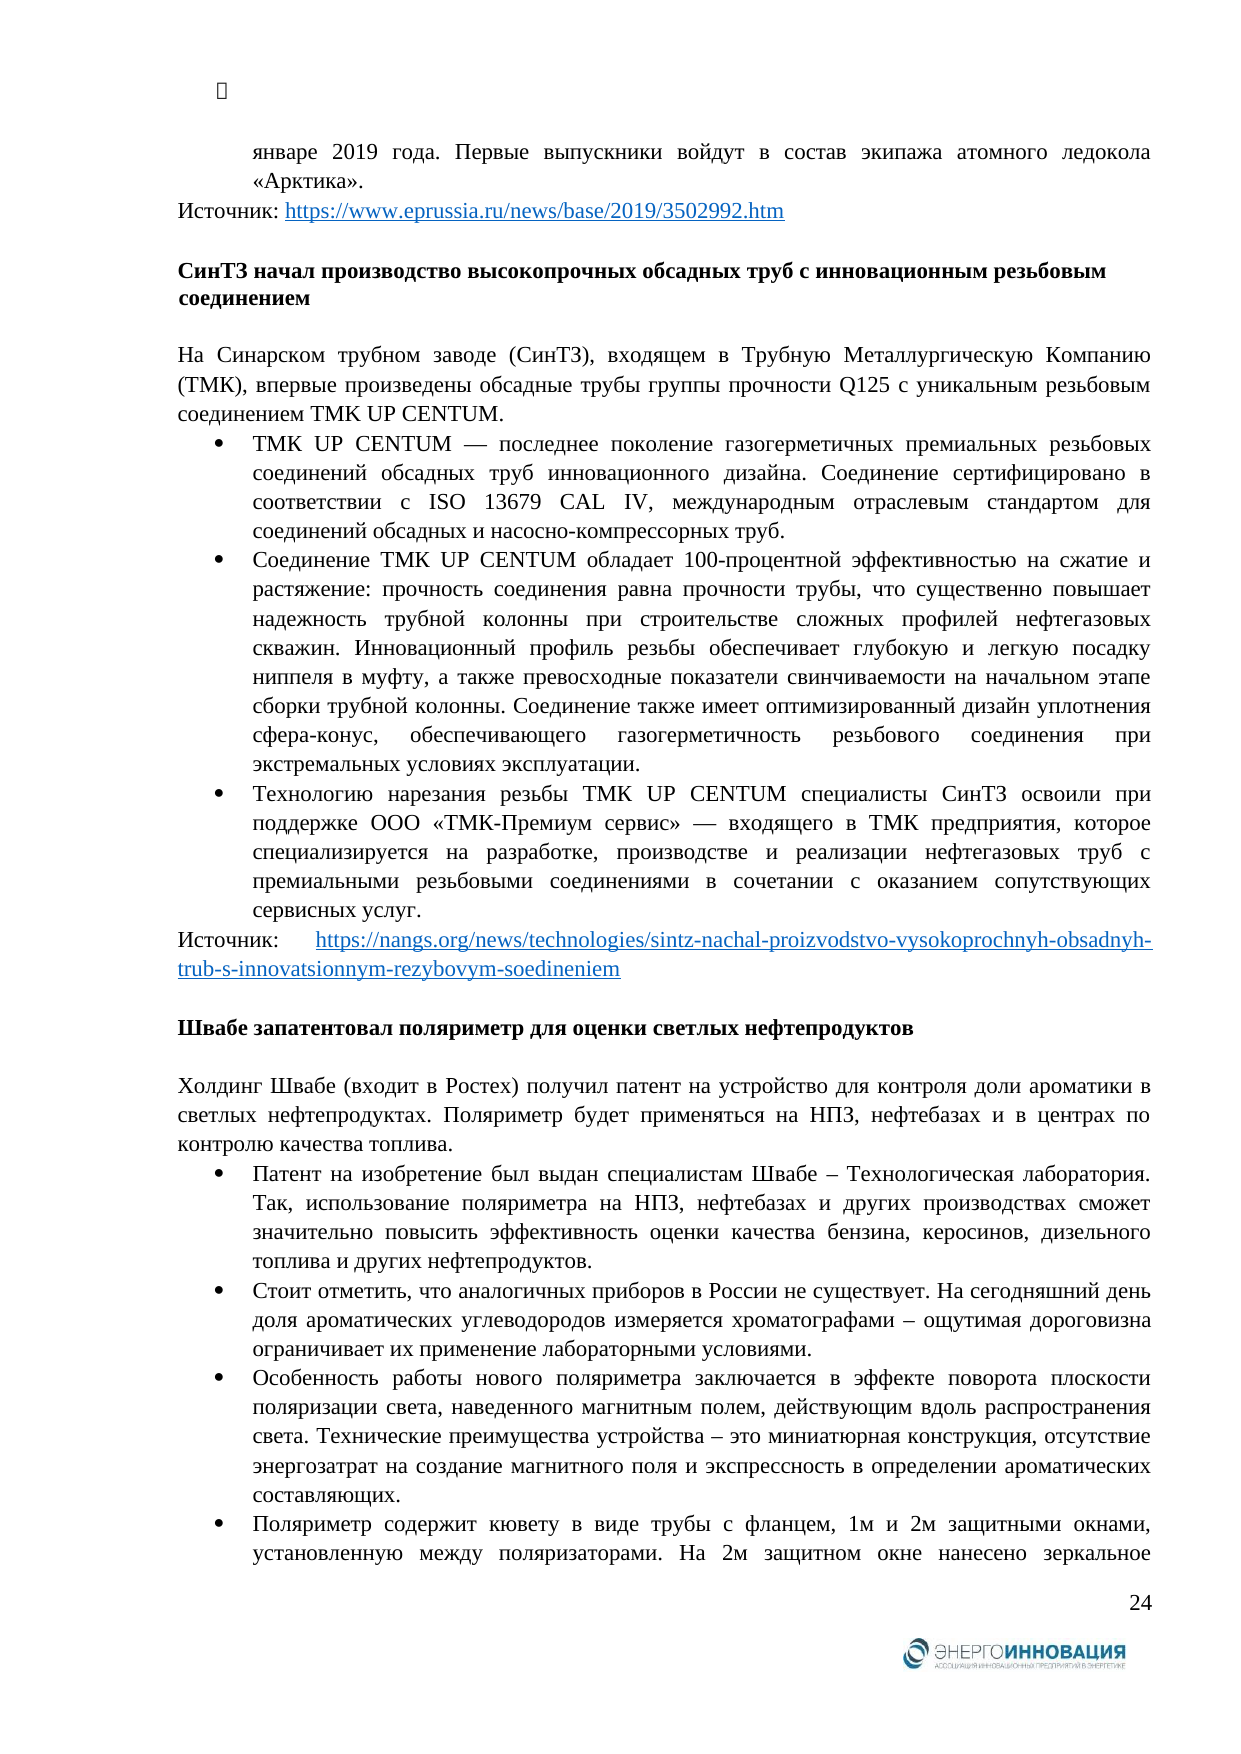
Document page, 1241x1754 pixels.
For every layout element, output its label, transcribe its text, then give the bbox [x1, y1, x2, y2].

subtitle СинТЗ начал производство высокопрочных обсадных труб с инновационным резьбовым соединением [177, 257, 1152, 310]
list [215, 138, 1152, 194]
list Технологию нарезания резьбы ТМК UP CENTUM специалисты СинТЗ освоили при поддержке ООО «ТМК-Премиум сервис» — входящего в ТМК предприятия, которое специализируется на разработке, производстве и реализации нефтегазовых труб с премиальными резьбовыми соединениями в сочетании с оказанием сопутствующих сервисных услуг. [215, 779, 1152, 923]
list ТМК UP CENTUM — последнее поколение газогерметичных премиальных резьбовых соединений обсадных труб инновационного дизайна. Соединение сертифицировано в соответствии с ISO 13679 CAL IV, международным отраслевым стандартом для соединений обсадных и насосно-компрессорных труб. [215, 429, 1152, 543]
list Патент на изобретение был выдан специалистам Швабе – Технологическая лаборатория. Так, использование поляриметра на НПЗ, нефтебазах и других производствах сможет значительно повысить эффективность оценки качества бензина, керосинов, дизельного топлива и других нефтепродуктов. [215, 1160, 1152, 1274]
text Источник: https://www.eprussia.ru/news/base/2019/3502992.htm [177, 197, 1152, 224]
list Стоит отметить, что аналогичных приборов в России не существует. На сегодняшний день доля ароматических углеводородов измеряется хроматографами – ощутимая дороговизна ограничивает их применение лабораторными условиями. [215, 1277, 1152, 1361]
picture [903, 1638, 1127, 1672]
subtitle Швабе запатентовал поляриметр для оценки светлых нефтепродуктов [177, 1014, 1152, 1041]
text Источник: https://nangs.org/news/technologies/sintz-nachal-proizvodstvo-vysokoprochnyh-obsadnyh-trub-s-innovatsionnym-rezybovym-soedineniem [177, 926, 1152, 981]
list Соединение ТМК UP CENTUM обладает 100-процентной эффективностью на сжатие и растяжение: прочность соединения равна прочности трубы, что существенно повышает надежность трубной колонны при строительстве сложных профилей нефтегазовых скважин. Инновационный профиль резьбы обеспечивает глубокую и легкую посадку ниппеля в муфту, а также превосходные показатели свинчиваемости на начальном этапе сборки трубной колонны. Соединение также имеет оптимизированный дизайн уплотнения сфера-конус, обеспечивающего газогерметичность резьбового соединения при экстремальных условиях эксплуатации. [215, 546, 1152, 777]
list Особенность работы нового поляриметра заключается в эффекте поворота плоскости поляризации света, наведенного магнитным полем, действующим вдоль распространения света. Технические преимущества устройства ‒ это миниатюрная конструкция, отсутствие энергозатрат на создание магнитного поля и экспрессность в определении ароматических составляющих. [215, 1364, 1152, 1507]
text Холдинг Швабе (входит в Ростех) получил патент на устройство для контроля доли ароматики в светлых нефтепродуктах. Поляриметр будет применяться на НПЗ, нефтебазах и в центрах по контролю качества топлива. [177, 1072, 1152, 1157]
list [215, 1510, 1152, 1566]
text На Синарском трубном заводе (СинТЗ), входящем в Трубную Металлургическую Компанию (ТМК), впервые произведены обсадные трубы группы прочности Q125 с уникальным резьбовым соединением TMK UP CENTUM. [177, 342, 1152, 426]
